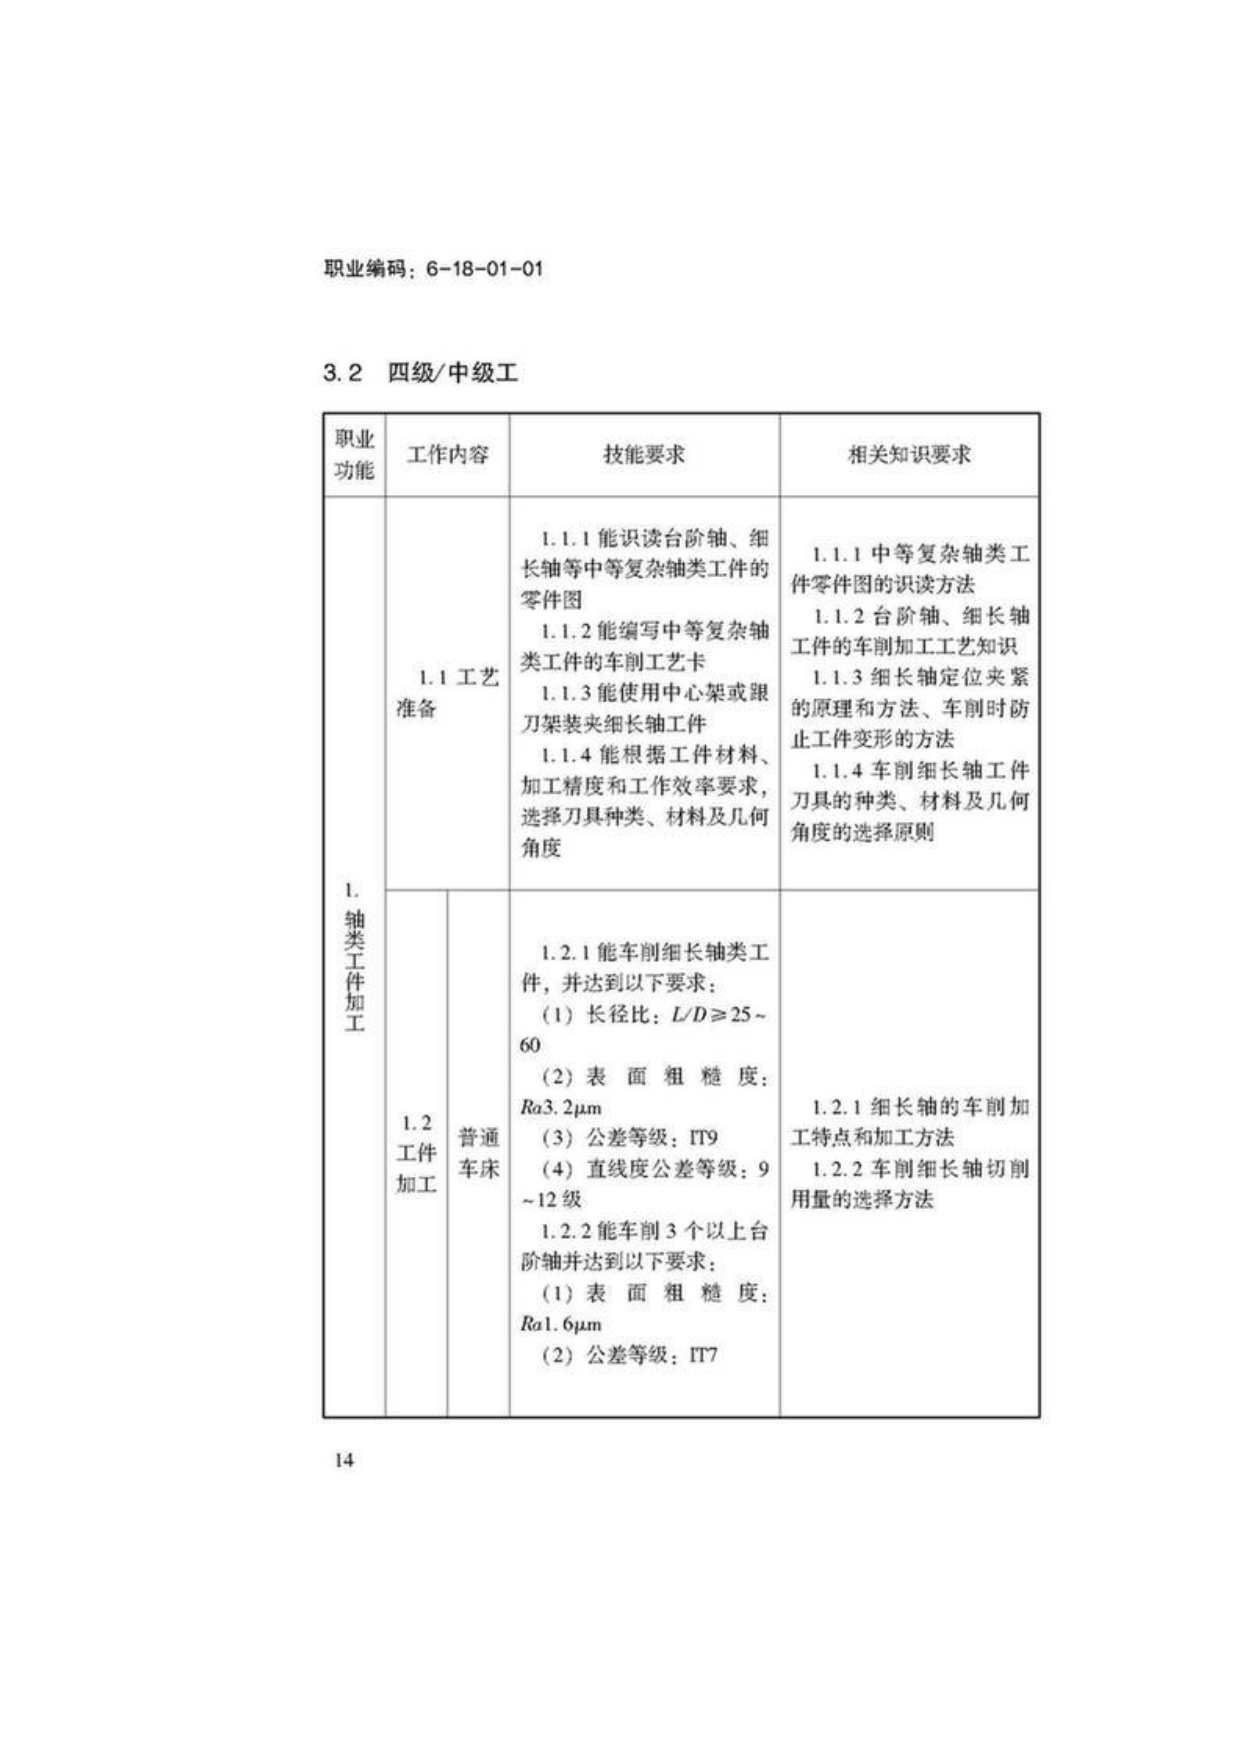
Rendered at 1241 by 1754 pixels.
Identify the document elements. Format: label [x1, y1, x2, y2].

picture [187, 162, 1189, 1567]
